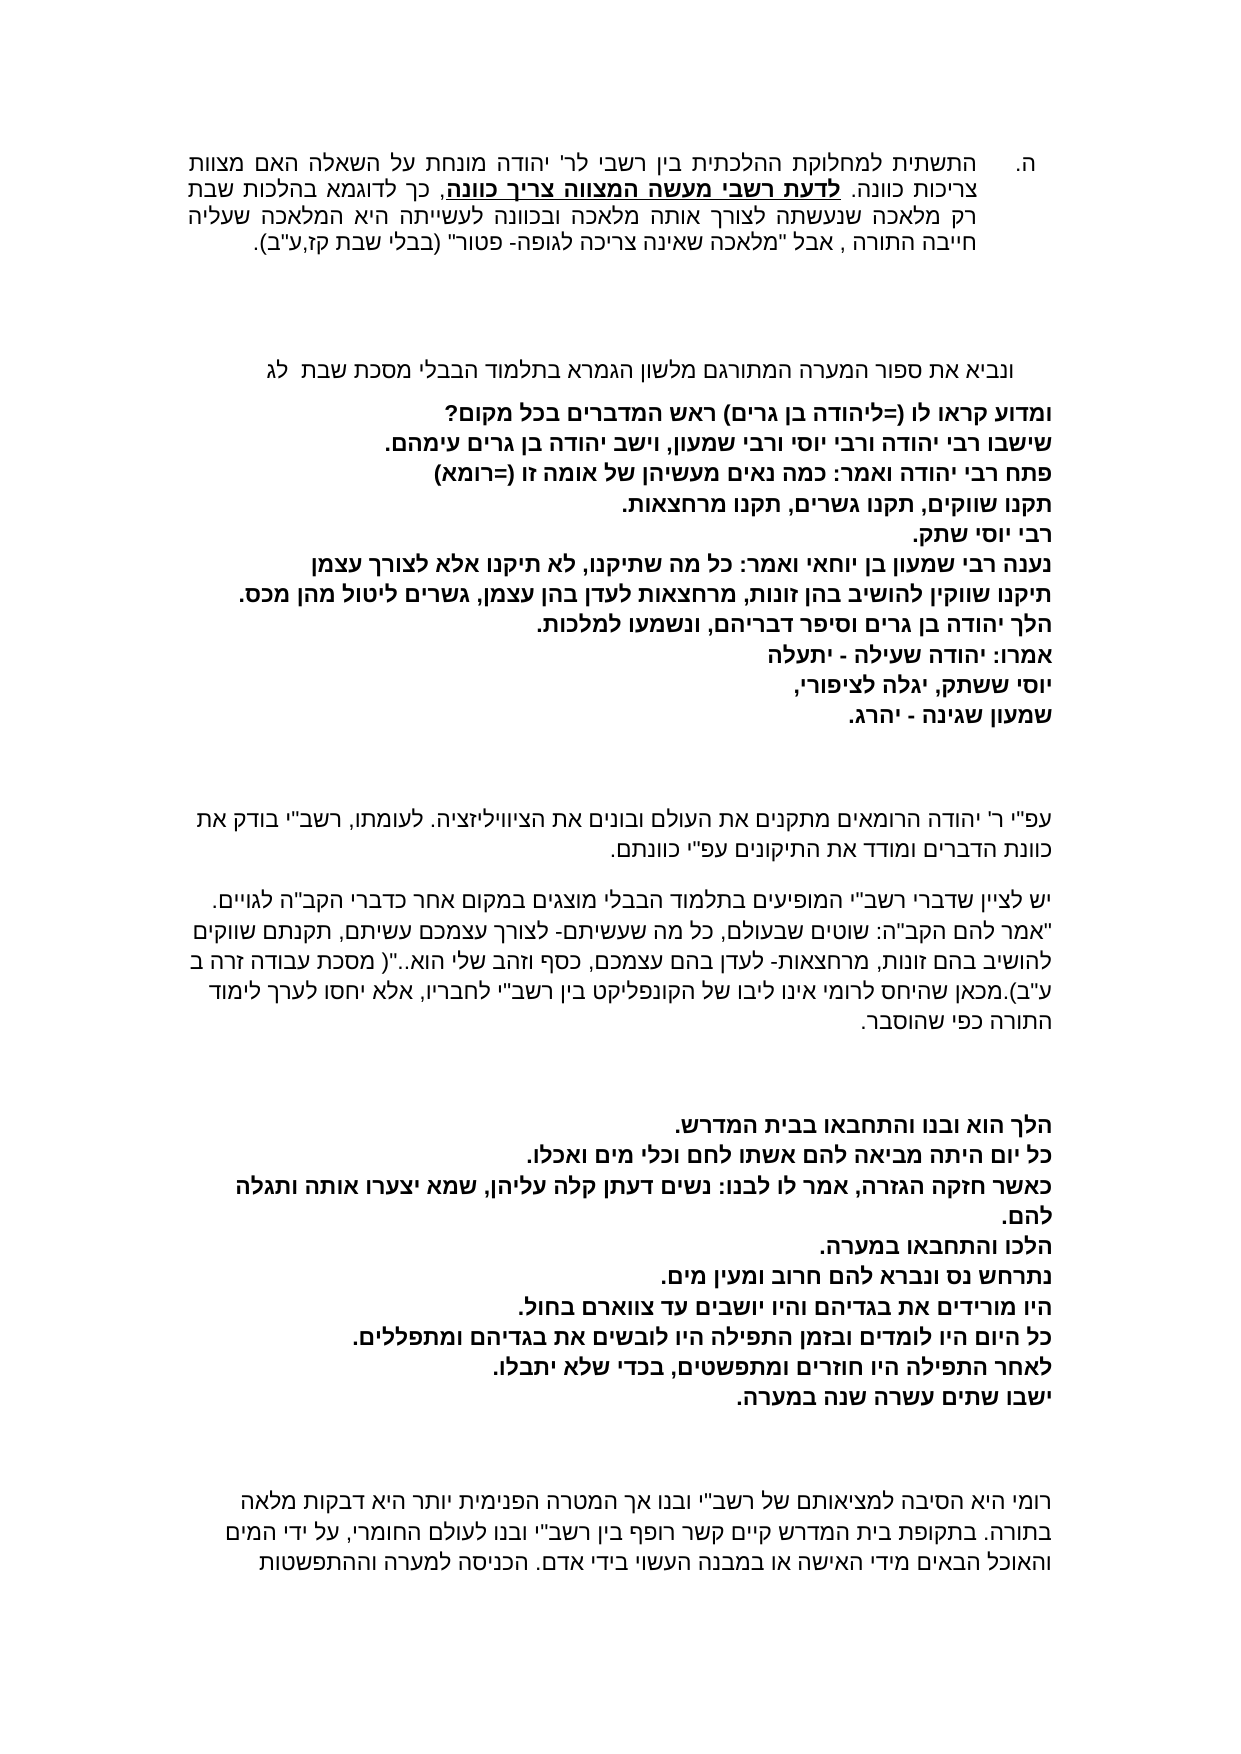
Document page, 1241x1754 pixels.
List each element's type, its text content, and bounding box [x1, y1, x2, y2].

text ומדוע קראו לו (=ליהודה בן גרים) ראש המדברים בכל מקום? שישבו רבי יהודה ורבי יוסי ורבי שמעון, וישב יהודה בן גרים עימהם. פתח רבי יהודה ואמר: כמה נאים מעשיהן של אומה זו (=רומא) תקנו שווקים, תקנו גשרים, תקנו מרחצאות. רבי יוסי שתק. נענה רבי שמעון בן יוחאי ואמר: כל מה שתיקנו, לא תיקנו אלא לצורך עצמן תיקנו שווקין להושיב בהן זונות, מרחצאות לעדן בהן עצמן, גשרים ליטול מהן מכס. הלך יהודה בן גרים וסיפר דבריהם, ונשמעו למלכות. אמרו: יהודה שעילה - יתעלה יוסי ששתק, יגלה לציפורי, שמעון שגינה - יהרג. [187, 400, 1053, 728]
text הלך הוא ובנו והתחבאו בבית המדרש. כל יום היתה מביאה להם אשתו לחם וכלי מים ואכלו. כאשר חזקה הגזרה, אמר לו לבנו: נשים דעתן קלה עליהן, שמא יצערו אותה ותגלה להם. הלכו והתחבאו במערה. נתרחש נס ונברא להם חרוב ומעין מים. היו מורידים את בגדיהם והיו יושבים עד צווארם בחול. כל היום היו לומדים ובזמן התפילה היו לובשים את בגדיהם ומתפללים. לאחר התפילה היו חוזרים ומתפשטים, בכדי שלא יתבלו. ישבו שתים עשרה שנה במערה. [187, 1112, 1053, 1411]
list התשתית למחלוקת ההלכתית בין רשבי לר' יהודה מונחת על השאלה האם מצוות צריכות כוונה. לדעת רשבי מעשה המצווה צריך כוונה, כך לדוגמא בהלכות שבת רק מלאכה שנעשתה לצורך אותה מלאכה ובכוונה לעשייתה היא המלאכה שעליה חייבה התורה , אבל "מלאכה שאינה צריכה לגופה- פטור" (בבלי שבת קז,ע"ב). [187, 150, 1015, 255]
text ונביא את ספור המערה המתורגם מלשון הגמרא בתלמוד הבבלי מסכת שבת לג [187, 357, 1015, 384]
text עפ"י ר' יהודה הרומאים מתקנים את העולם ובונים את הציוויליזציה. לעומתו, רשב"י בודק את כוונת הדברים ומודד את התיקונים עפ"י כוונתם. [187, 806, 1053, 863]
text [187, 1488, 1053, 1575]
text יש לציין שדברי רשב"י המופיעים בתלמוד הבבלי מוצגים במקום אחר כדברי הקב"ה לגויים. "אמר להם הקב"ה: שוטים שבעולם, כל מה שעשיתם- לצורך עצמכם עשיתם, תקנתם שווקים להושיב בהם זונות, מרחצאות- לעדן בהם עצמכם, כסף וזהב שלי הוא.."( מסכת עבודה זרה ב ע"ב).מכאן שהיחס לרומי אינו ליבו של הקונפליקט בין רשב"י לחבריו, אלא יחסו לערך לימוד התורה כפי שהוסבר. [187, 887, 1053, 1034]
